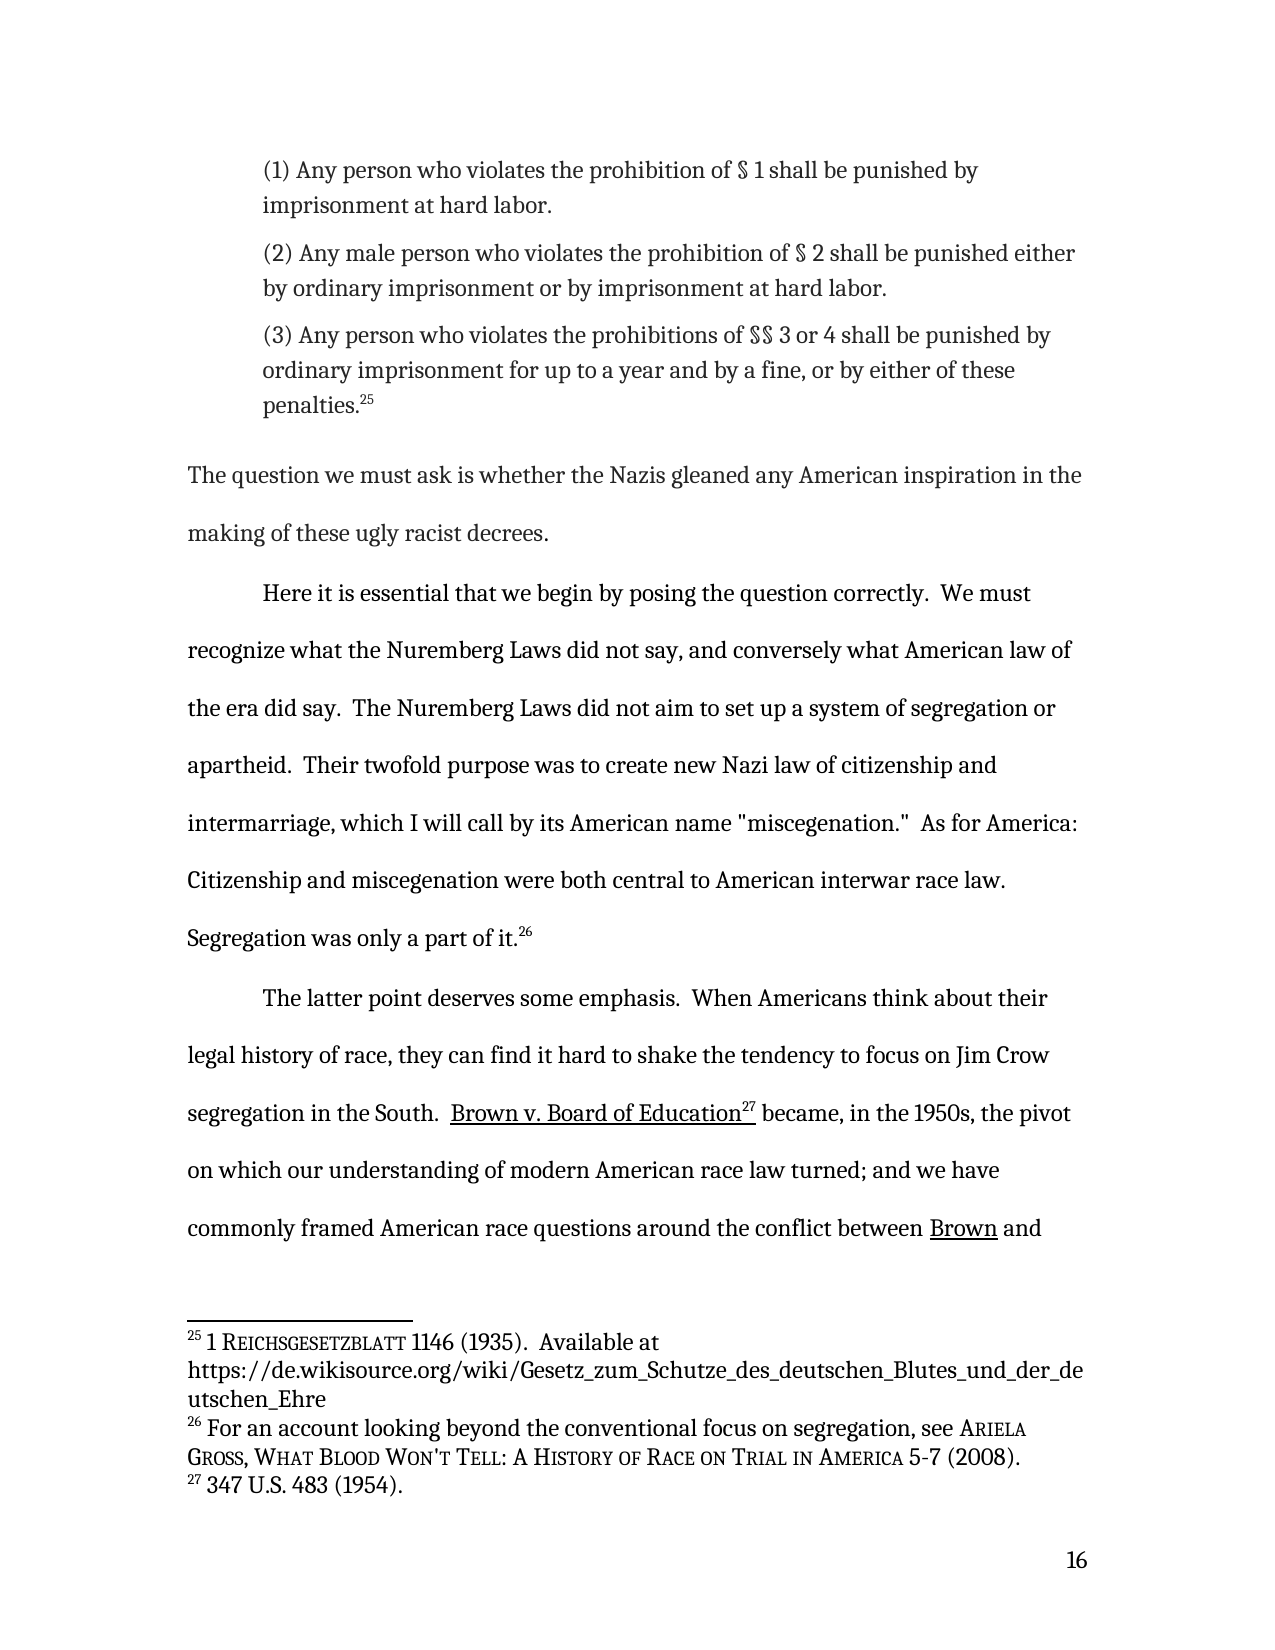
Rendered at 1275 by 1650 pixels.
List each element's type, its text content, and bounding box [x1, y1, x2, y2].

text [187, 984, 1087, 1242]
text (2) Any male person who violates the prohibition of § 2 shall be punished either by ordinary imprisonment or by imprisonment at hard labor. [262, 232, 1087, 302]
text The question we must ask is whether the Nazis gleaned any American inspiration in the making of these ugly racist decrees. [187, 461, 1087, 547]
text (3) Any person who violates the prohibitions of §§ 3 or 4 shall be punished by ordinary imprisonment for up to a year and by a fine, or by either of these penalties. [262, 315, 1087, 420]
text Here it is essential that we begin by posing the question correctly. We must recognize what the Nuremberg Laws did not say, and conversely what American law of the era did say. The Nuremberg Laws did not aim to set up a system of segregation or apartheid. Their twofold purpose was to create new Nazi law of citizenship and intermarriage, which I will call by its American name "miscegenation." As for America: Citizenship and miscegenation were both central to American interwar race law. Segregation was only a part of it. [187, 579, 1087, 952]
text (1) Any person who violates the prohibition of § 1 shall be punished by imprisonment at hard labor. [262, 150, 1087, 220]
